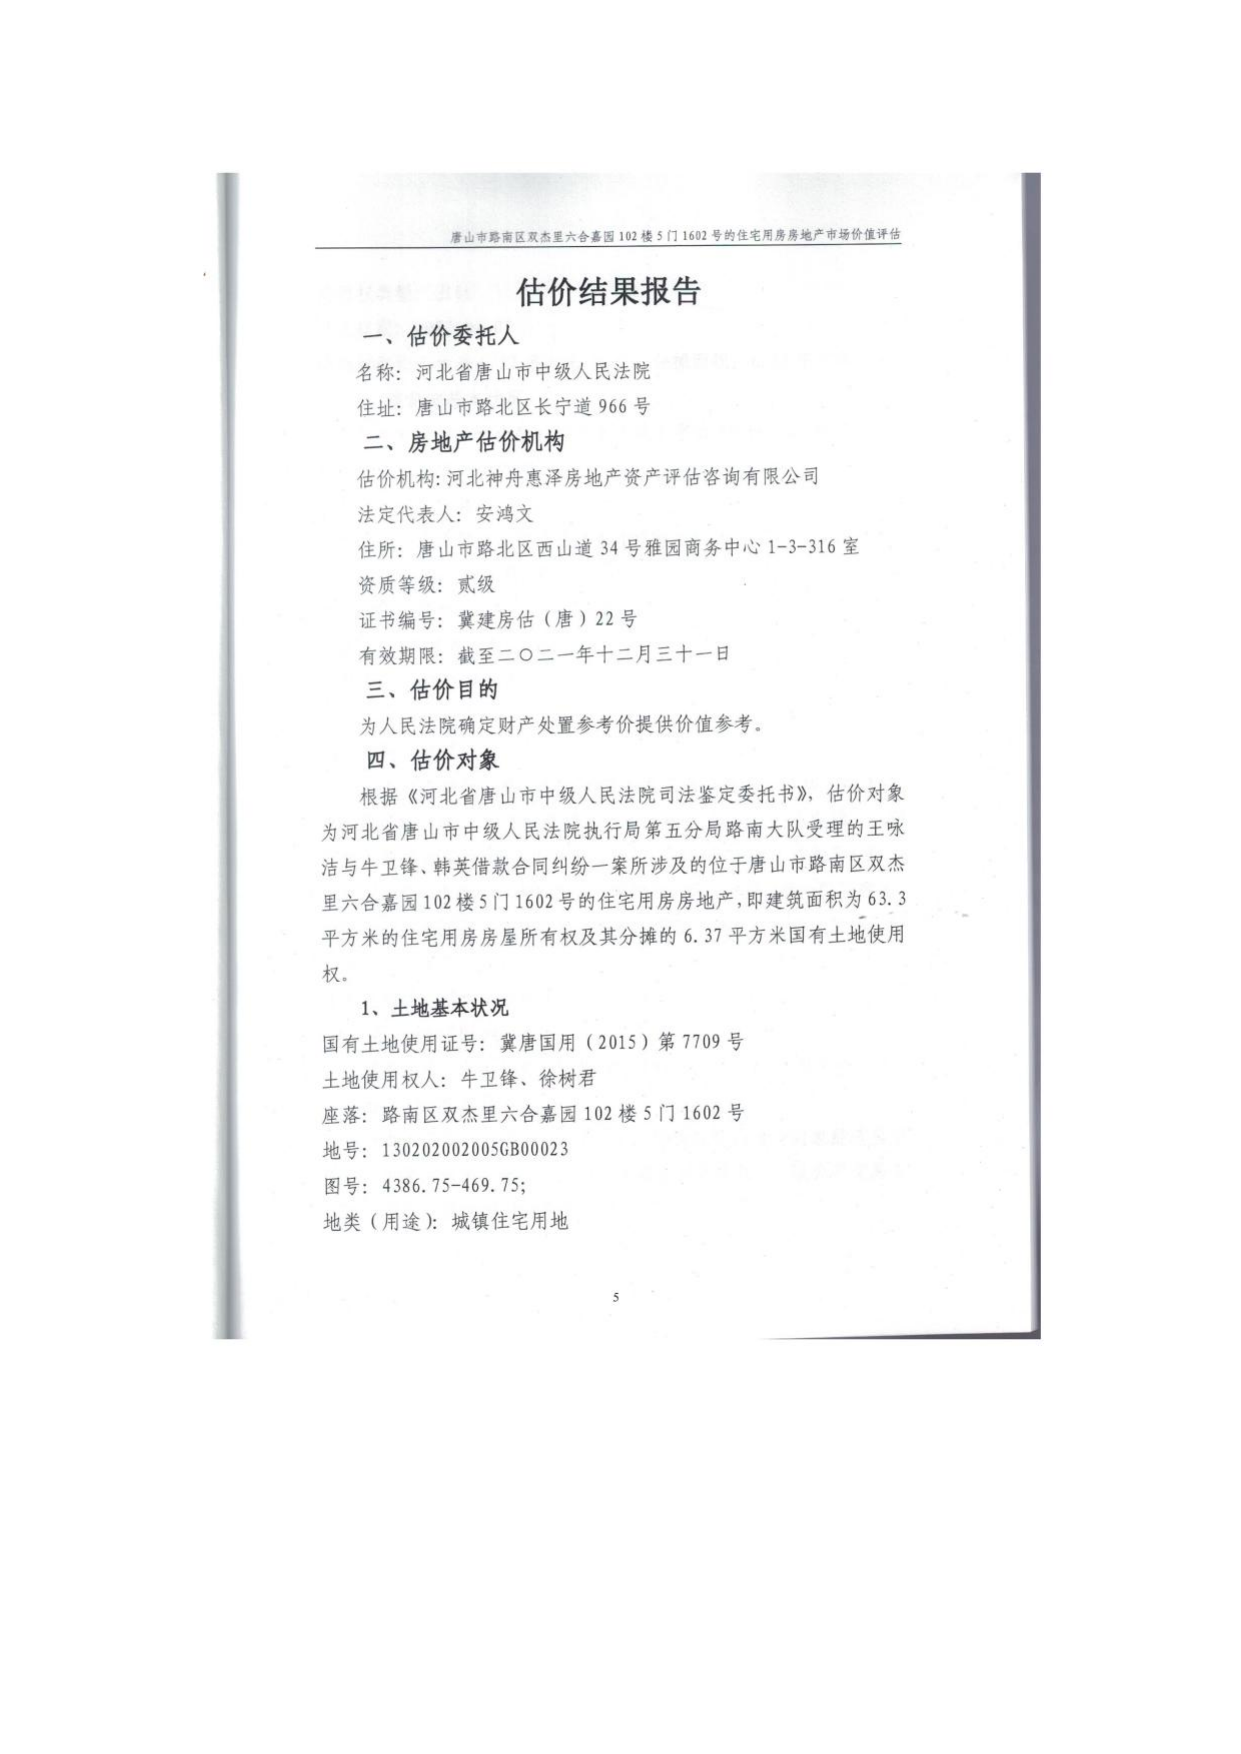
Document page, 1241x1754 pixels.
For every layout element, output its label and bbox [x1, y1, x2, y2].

picture [187, 162, 1053, 1352]
